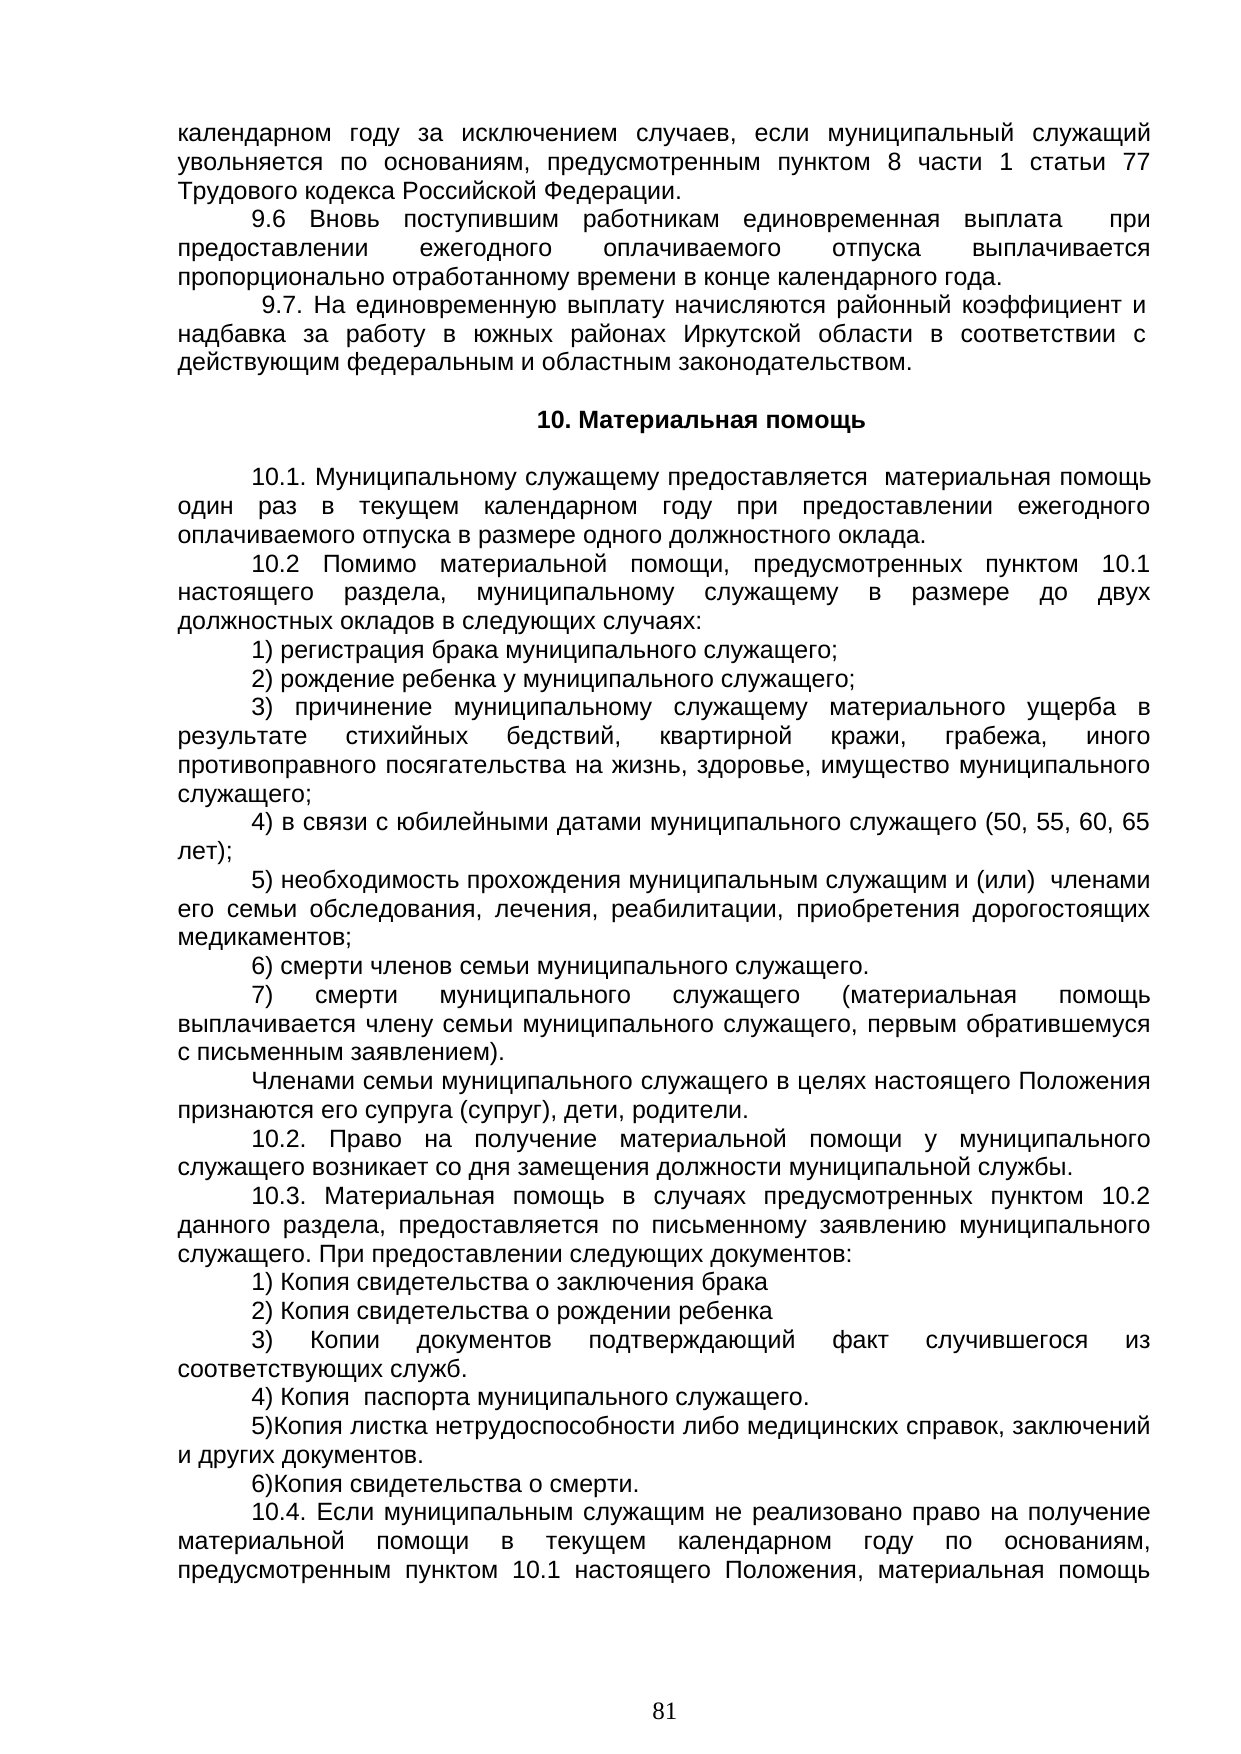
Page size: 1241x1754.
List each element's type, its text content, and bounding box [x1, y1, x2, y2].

text 10.3. Материальная помощь в случаях предусмотренных пунктом 10.2 данного раздела, предоставляется по письменному заявлению муниципального служащего. При предоставлении следующих документов: [177, 1181, 1152, 1267]
text 2) рождение ребенка у муниципального служащего; [177, 664, 1152, 692]
text 6) смерти членов семьи муниципального служащего. [177, 951, 1152, 980]
text 9.7. На единовременную выплату начисляются районный коэффициент и надбавка за работу в южных районах Иркутской области в соответствии с действующим федеральным и областным законодательством. [177, 291, 1147, 376]
text 6)Копия свидетельства о смерти. [177, 1469, 1152, 1497]
text 2) Копия свидетельства о рождении ребенка [177, 1296, 1152, 1325]
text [177, 118, 1152, 204]
text 5)Копия листка нетрудоспособности либо медицинских справок, заключений и других документов. [177, 1411, 1152, 1469]
text 3) Копии документов подтверждающий факт случившегося из соответствующих служб. [177, 1325, 1152, 1382]
text 7) смерти муниципального служащего (материальная помощь выплачивается члену семьи муниципального служащего, первым обратившемуся с письменным заявлением). [177, 980, 1152, 1066]
text 9.6 Вновь поступившим работникам единовременная выплата при предоставлении ежегодного оплачиваемого отпуска выплачивается пропорционально отработанному времени в конце календарного года. [177, 204, 1152, 291]
text 10.1. Муниципальному служащему предоставляется материальная помощь один раз в текущем календарном году при предоставлении ежегодного оплачиваемого отпуска в размере одного должностного оклада. [177, 462, 1152, 549]
text 5) необходимость прохождения муниципальным служащим и (или) членами его семьи обследования, лечения, реабилитации, приобретения дорогостоящих медикаментов; [177, 865, 1152, 951]
text 1) Копия свидетельства о заключения брака [177, 1267, 1152, 1296]
text 10.2 Помимо материальной помощи, предусмотренных пунктом 10.1 настоящего раздела, муниципальному служащему в размере до двух должностных окладов в следующих случаях: [177, 549, 1152, 635]
text Членами семьи муниципального служащего в целях настоящего Положения признаются его супруга (супруг), дети, родители. [177, 1066, 1152, 1124]
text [177, 1497, 1152, 1584]
text 4) в связи с юбилейными датами муниципального служащего (50, 55, 60, 65 лет); [177, 807, 1152, 865]
text 1) регистрация брака муниципального служащего; [177, 635, 1152, 664]
text 10. Материальная помощь [177, 405, 1152, 434]
text 4) Копия паспорта муниципального служащего. [177, 1382, 1152, 1411]
text 10.2. Право на получение материальной помощи у муниципального служащего возникает со дня замещения должности муниципальной службы. [177, 1124, 1152, 1181]
text 3) причинение муниципальному служащему материального ущерба в результате стихийных бедствий, квартирной кражи, грабежа, иного противоправного посягательства на жизнь, здоровье, имущество муниципального служащего; [177, 692, 1152, 807]
